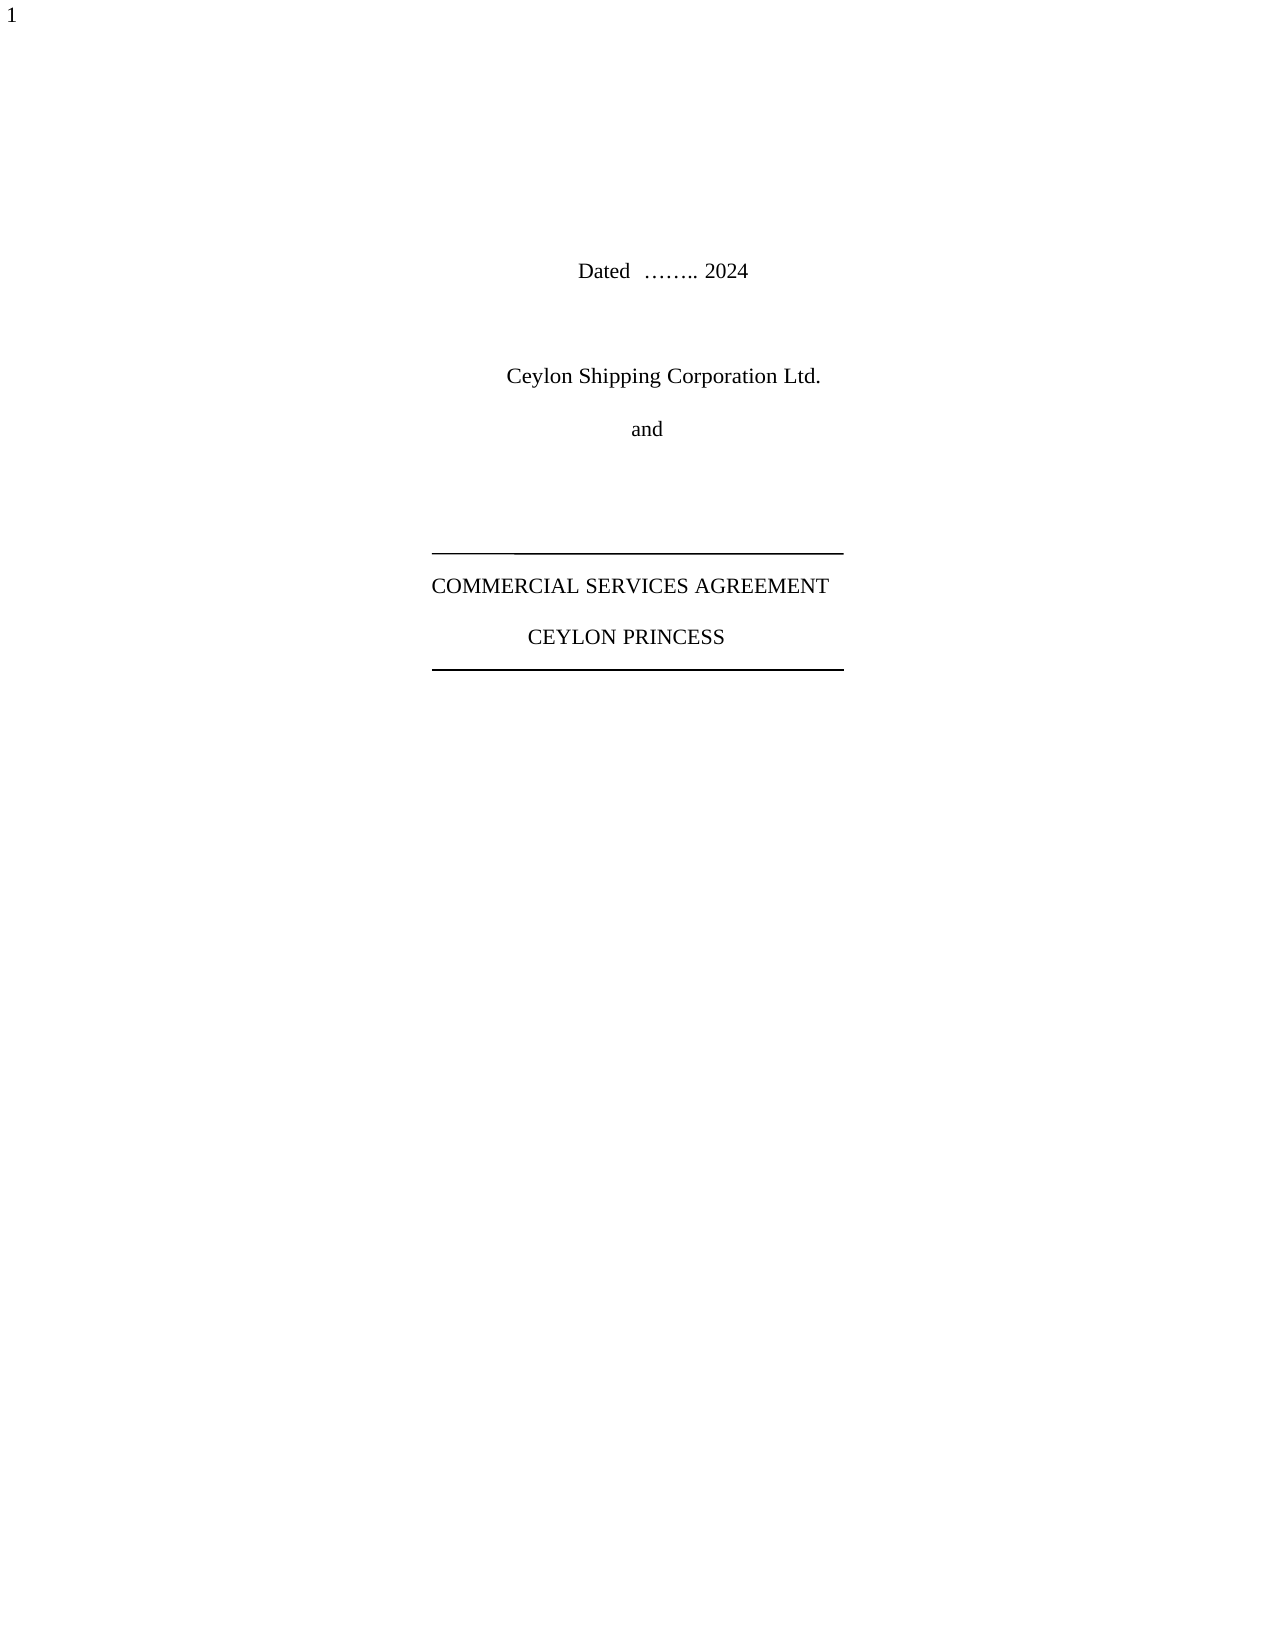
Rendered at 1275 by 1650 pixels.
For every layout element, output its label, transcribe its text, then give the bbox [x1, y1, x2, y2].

text and [254, 416, 1040, 441]
text COMMERCIAL SERVICES AGREEMENT CEYLON PRINCESS [431, 547, 916, 649]
text Ceylon Shipping Corporation Ltd. [287, 363, 1040, 388]
text Dated …….. 2024 [286, 258, 1040, 283]
